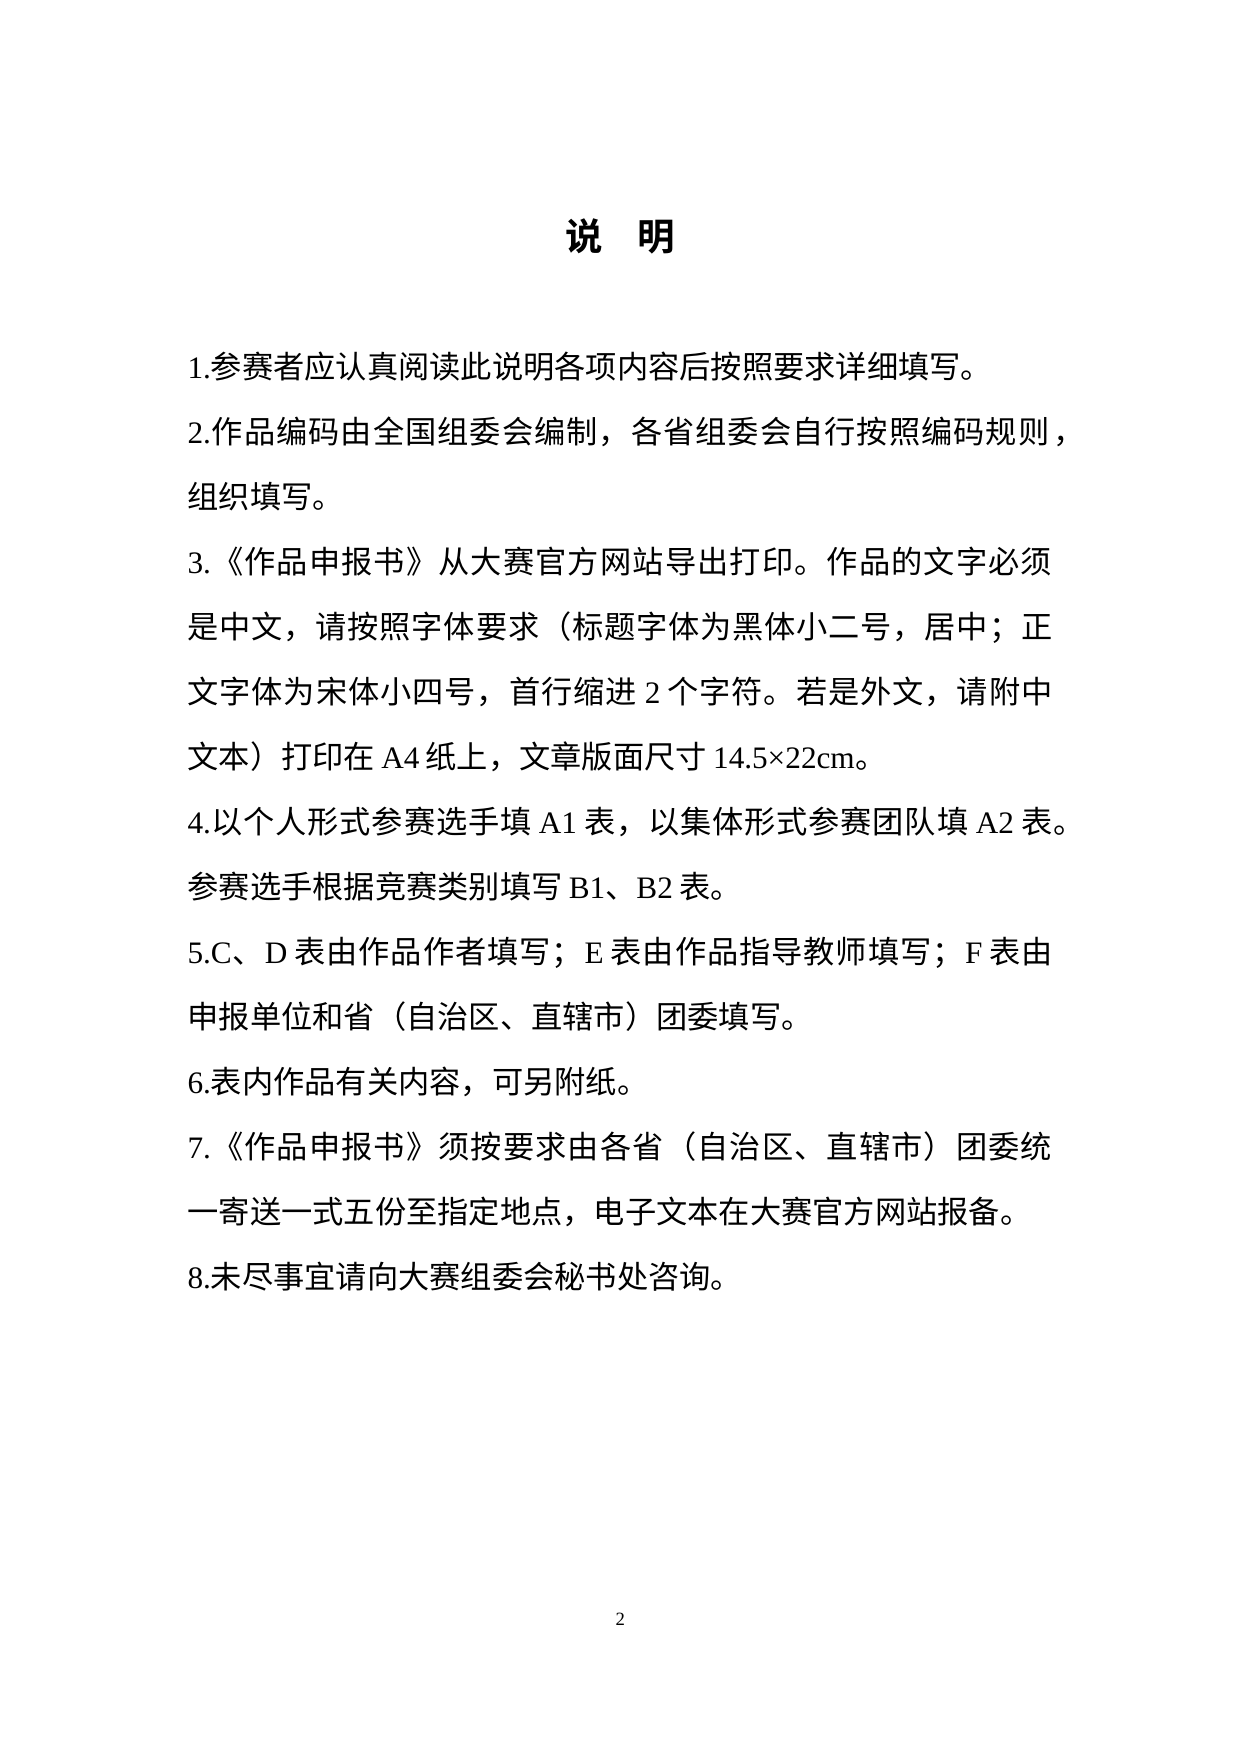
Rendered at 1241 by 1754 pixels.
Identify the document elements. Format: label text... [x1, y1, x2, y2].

text 7.《作品申报书》须按要求由各省（自治区、直辖市）团委统一寄送一式五份至指定地点，电子文本在大赛官方网站报备。 [187, 1112, 1053, 1242]
text 8.未尽事宜请向大赛组委会秘书处咨询。 [187, 1242, 1053, 1307]
text 5.C、D表由作品作者填写；E表由作品指导教师填写；F表由申报单位和省（自治区、直辖市）团委填写。 [187, 917, 1053, 1047]
text 1.参赛者应认真阅读此说明各项内容后按照要求详细填写。 [187, 332, 1053, 397]
text 说 明 [187, 202, 1053, 267]
text 4.以个人形式参赛选手填A1表，以集体形式参赛团队填A2表。参赛选手根据竞赛类别填写B1、B2表。 [187, 787, 1053, 917]
text 3.《作品申报书》从大赛官方网站导出打印。作品的文字必须是中文，请按照字体要求（标题字体为黑体小二号，居中；正文字体为宋体小四号，首行缩进2个字符。若是外文，请附中文本）打印在A4纸上，文章版面尺寸14.5×22cm。 [187, 527, 1053, 787]
text 2.作品编码由全国组委会编制，各省组委会自行按照编码规则，组织填写。 [187, 397, 1053, 527]
text 6.表内作品有关内容，可另附纸。 [187, 1047, 1053, 1112]
